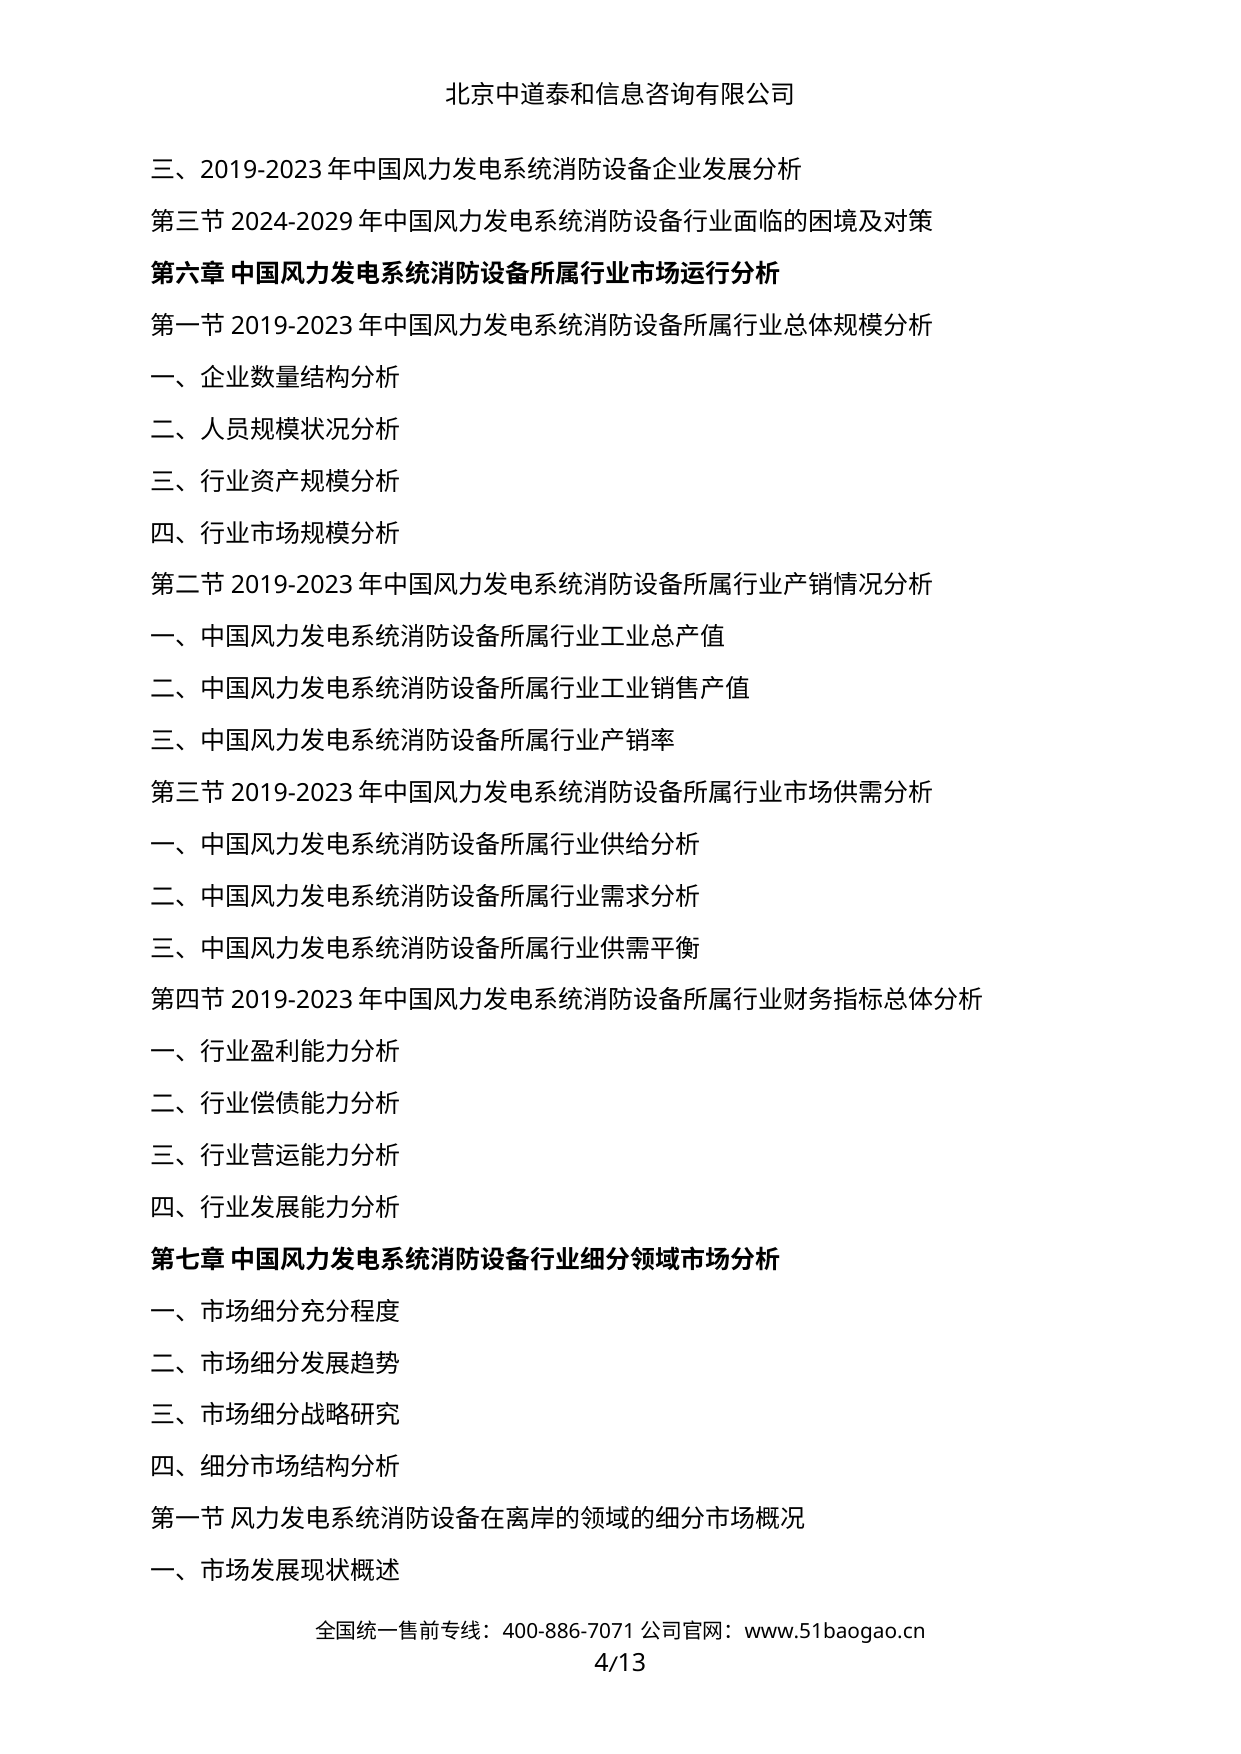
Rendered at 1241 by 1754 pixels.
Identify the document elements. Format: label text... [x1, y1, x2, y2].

text 第三节 2019-2023年中国风力发电系统消防设备所属行业市场供需分析 [150, 772, 1090, 809]
text 二、中国风力发电系统消防设备所属行业需求分析 [150, 876, 1090, 912]
text 第一节 风力发电系统消防设备在离岸的领域的细分市场概况 [150, 1499, 1090, 1535]
text 一、市场发展现状概述 [150, 1551, 1090, 1587]
text 三、行业营运能力分析 [150, 1136, 1090, 1172]
text 第一节 2019-2023年中国风力发电系统消防设备所属行业总体规模分析 [150, 306, 1090, 342]
text 三、中国风力发电系统消防设备所属行业产销率 [150, 721, 1090, 757]
text 二、市场细分发展趋势 [150, 1343, 1090, 1379]
text 第三节 2024-2029年中国风力发电系统消防设备行业面临的困境及对策 [150, 202, 1090, 238]
text 第二节 2019-2023年中国风力发电系统消防设备所属行业产销情况分析 [150, 565, 1090, 601]
text 三、中国风力发电系统消防设备所属行业供需平衡 [150, 928, 1090, 964]
text 二、行业偿债能力分析 [150, 1084, 1090, 1120]
text 第七章 中国风力发电系统消防设备行业细分领域市场分析 [150, 1239, 1090, 1276]
text 二、人员规模状况分析 [150, 409, 1090, 446]
text 一、中国风力发电系统消防设备所属行业工业总产值 [150, 617, 1090, 653]
text 四、行业发展能力分析 [150, 1187, 1090, 1224]
text 一、市场细分充分程度 [150, 1291, 1090, 1327]
text 第四节 2019-2023年中国风力发电系统消防设备所属行业财务指标总体分析 [150, 980, 1090, 1016]
text 一、企业数量结构分析 [150, 357, 1090, 394]
text 二、中国风力发电系统消防设备所属行业工业销售产值 [150, 669, 1090, 705]
text 三、2019-2023年中国风力发电系统消防设备企业发展分析 [150, 150, 1090, 186]
text 四、行业市场规模分析 [150, 513, 1090, 549]
text 第六章 中国风力发电系统消防设备所属行业市场运行分析 [150, 254, 1090, 290]
text 四、细分市场结构分析 [150, 1447, 1090, 1483]
text 一、中国风力发电系统消防设备所属行业供给分析 [150, 824, 1090, 861]
text 一、行业盈利能力分析 [150, 1032, 1090, 1068]
text 三、行业资产规模分析 [150, 461, 1090, 497]
text 三、市场细分战略研究 [150, 1395, 1090, 1431]
